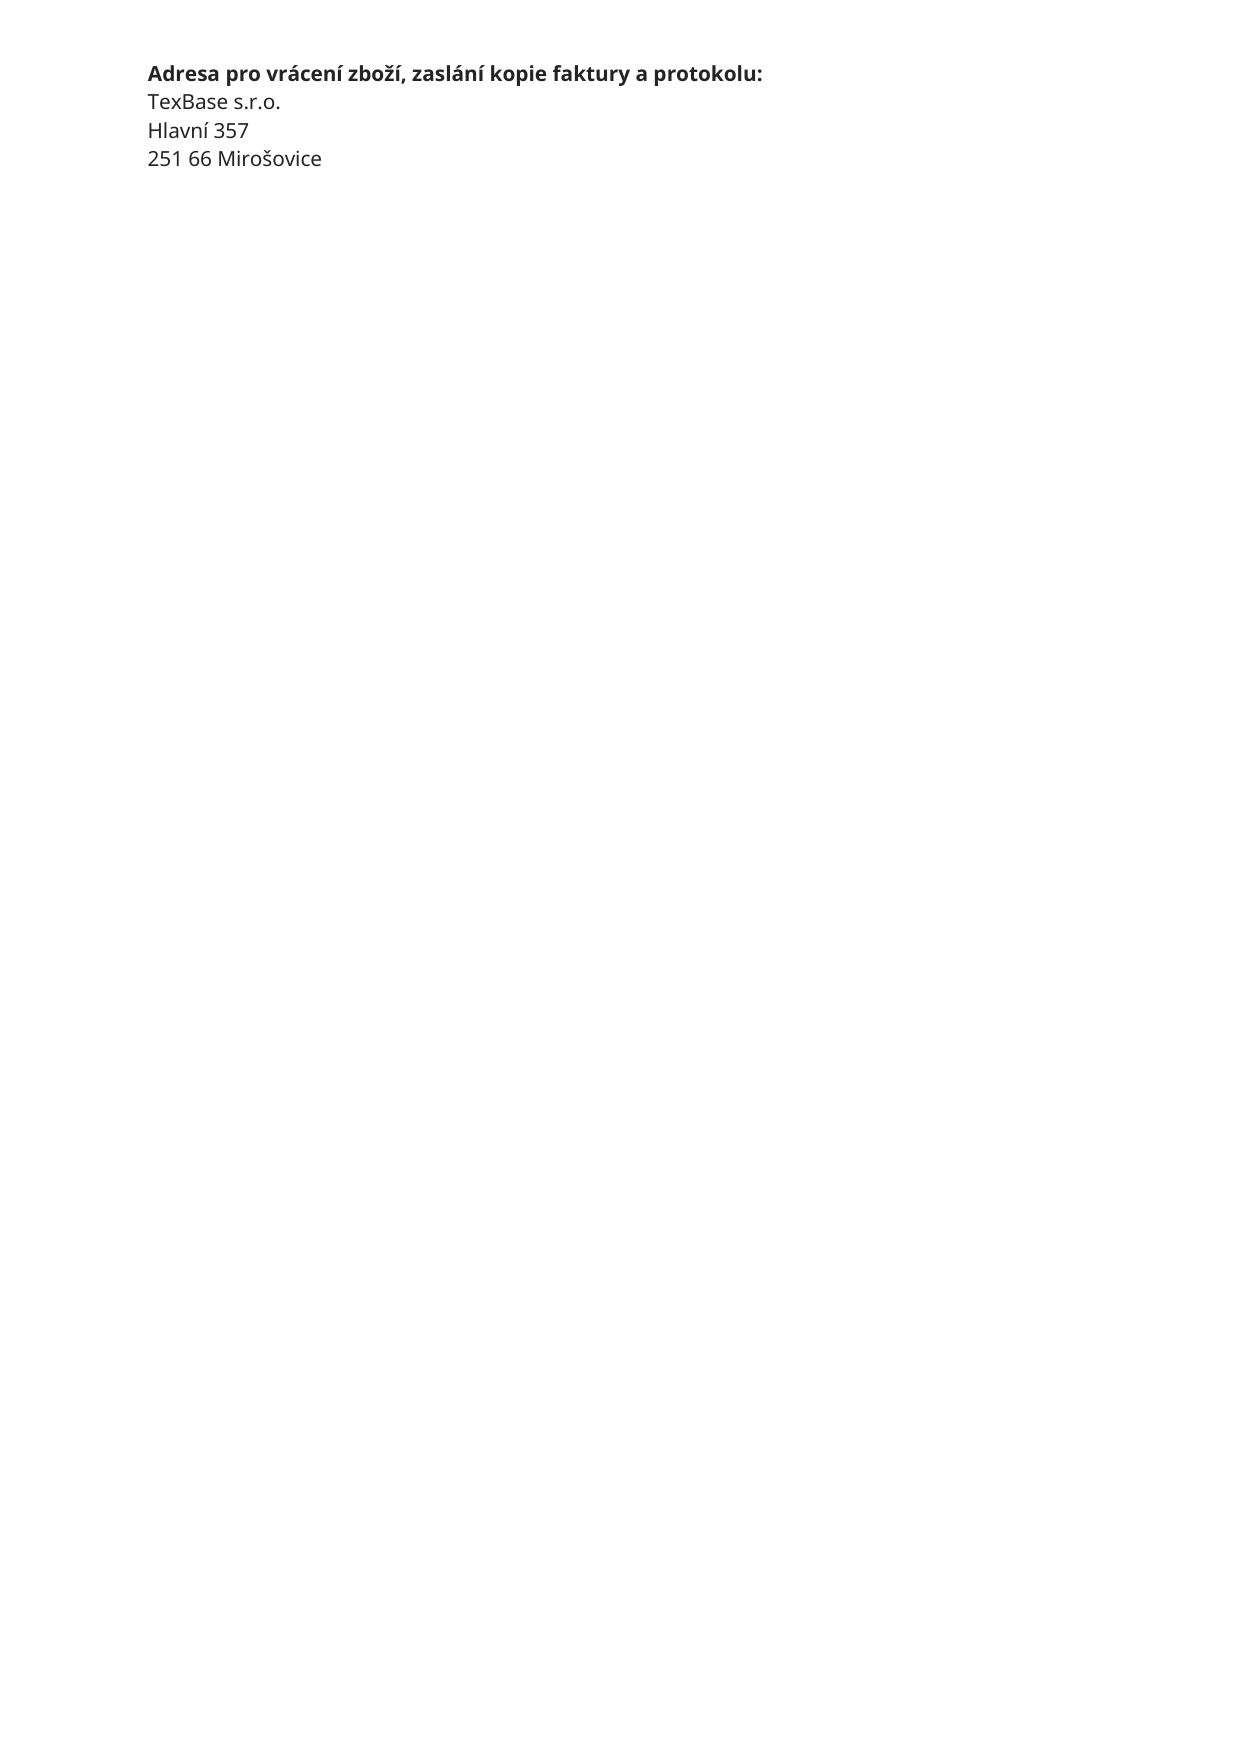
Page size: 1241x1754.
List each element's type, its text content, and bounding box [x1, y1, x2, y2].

text TexBase s.r.o. [147, 87, 387, 116]
text Adresa pro vrácení zboží, zaslání kopie faktury a protokolu: [148, 59, 1118, 87]
text Hlavní 357 [147, 116, 387, 144]
text 251 66 Mirošovice [147, 144, 387, 173]
